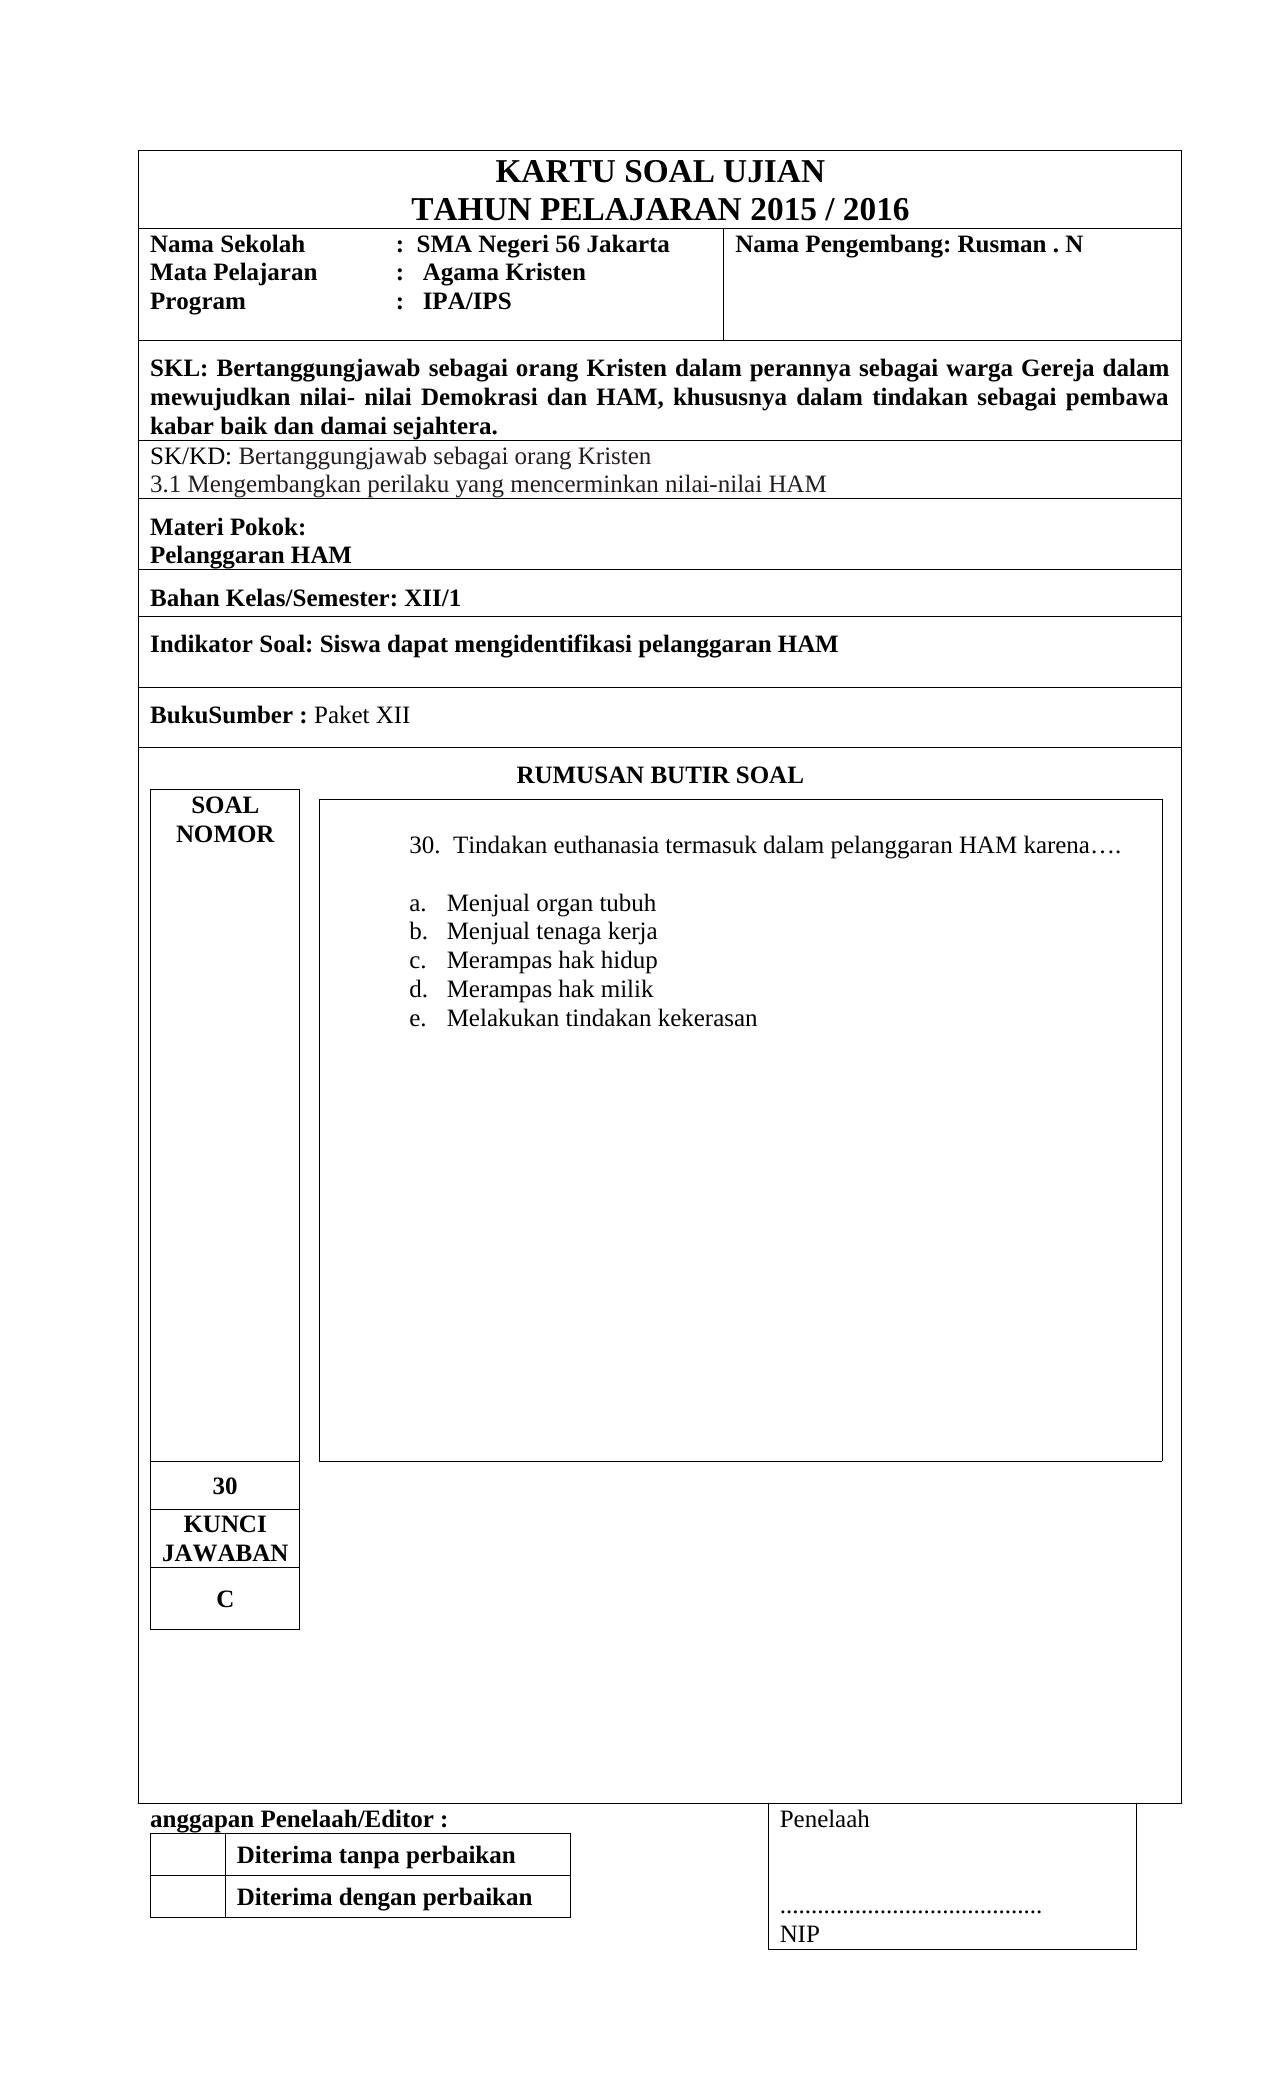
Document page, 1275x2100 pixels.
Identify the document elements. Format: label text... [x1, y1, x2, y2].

table_cell SKL: Bertanggungjawab sebagai orang Kristen dalam perannya sebagai warga Gereja dalam mewujudkan nilai- nilai Demokrasi dan HAM, khususnya dalam tindakan sebagai pembawa kabar baik dan damai sejahtera. [139, 341, 1181, 440]
table_cell Nama Sekolah Mata Pelajaran Program [139, 229, 384, 340]
table_cell RUMUSAN BUTIR SOAL [139, 748, 1181, 1803]
table_cell BukuSumber : Paket XII [139, 688, 1181, 747]
table_header KARTU SOAL UJIAN TAHUN PELAJARAN 2015 / 2016 [139, 151, 1181, 228]
table_cell Nama Pengembang: Rusman . N [724, 229, 1181, 340]
table_cell Indikator Soal: Siswa dapat mengidentifikasi pelanggaran HAM [139, 617, 1181, 687]
table_cell Materi Pokok: Pelanggaran HAM [139, 499, 1181, 569]
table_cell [139, 1804, 768, 1949]
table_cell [769, 1804, 1136, 1949]
table_cell Bahan Kelas/Semester: XII/1 [139, 570, 1181, 616]
table_cell SK/KD: Bertanggungjawab sebagai orang Kristen 3.1 Mengembangkan perilaku yang mencerminkan nilai-nilai HAM [139, 441, 1181, 498]
table_cell : SMA Negeri 56 Jakarta : Agama Kristen : IPA/IPS [384, 229, 723, 340]
